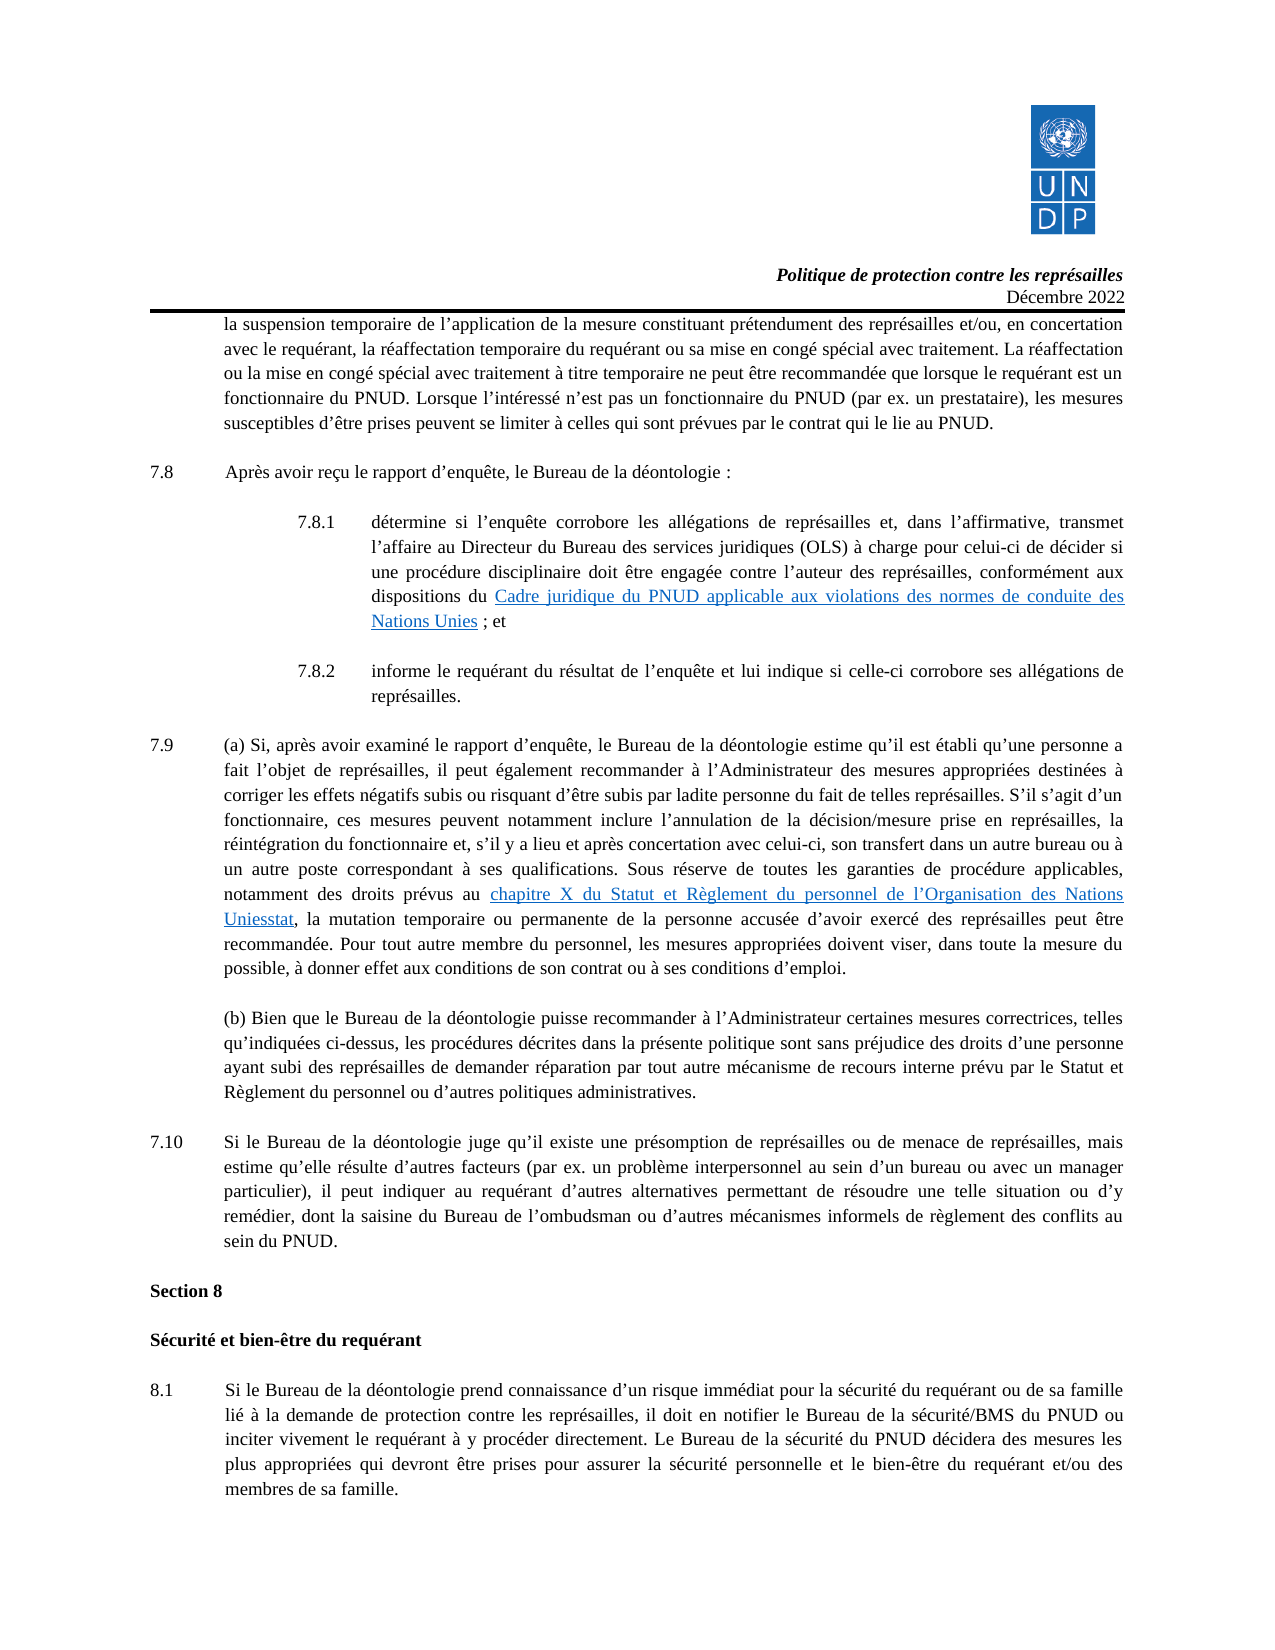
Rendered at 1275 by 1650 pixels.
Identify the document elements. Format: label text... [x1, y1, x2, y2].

text 7.8.1 détermine si l’enquête corrobore les allégations de représailles et, dans l’affirmative, transmet l’affaire au Directeur du Bureau des services juridiques (OLS) à charge pour celui-ci de décider si une procédure disciplinaire doit être engagée contre l’auteur des représailles, conformément aux dispositions du Cadre juridique du PNUD applicable aux violations des normes de conduite des Nations Unies ; et [297, 511, 1125, 632]
text 8.1 Si le Bureau de la déontologie prend connaissance d’un risque immédiat pour la sécurité du requérant ou de sa famille lié à la demande de protection contre les représailles, il doit en notifier le Bureau de la sécurité/BMS du PNUD ou inciter vivement le requérant à y procéder directement. Le Bureau de la sécurité du PNUD décidera des mesures les plus appropriées qui devront être prises pour assurer la sécurité personnelle et le bien-être du requérant et/ou des membres de sa famille. [150, 1379, 1125, 1499]
picture [1000, 75, 1125, 265]
text Sécurité et bien-être du requérant [150, 1329, 1125, 1351]
text Section 8 [150, 1279, 1125, 1301]
text 7.8 Après avoir reçu le rapport d’enquête, le Bureau de la déontologie : [150, 461, 1125, 483]
text 7.9 (a) Si, après avoir examiné le rapport d’enquête, le Bureau de la déontologie estime qu’il est établi qu’une personne a fait l’objet de représailles, il peut également recommander à l’Administrateur des mesures appropriées destinées à corriger les effets négatifs subis ou risquant d’être subis par ladite personne du fait de telles représailles. S’il s’agit d’un fonctionnaire, ces mesures peuvent notamment inclure l’annulation de la décision/mesure prise en représailles, la réintégration du fonctionnaire et, s’il y a lieu et après concertation avec celui-ci, son transfert dans un autre bureau ou à un autre poste correspondant à ses qualifications. Sous réserve de toutes les garanties de procédure applicables, notamment des droits prévus au chapitre X du Statut et Règlement du personnel de l’Organisation des Nations Uniesstat, la mutation temporaire ou permanente de la personne accusée d’avoir exercé des représailles peut être recommandée. Pour tout autre membre du personnel, les mesures appropriées doivent viser, dans toute la mesure du possible, à donner effet aux conditions de son contrat ou à ses conditions d’emploi. [150, 734, 1125, 979]
text 7.10 Si le Bureau de la déontologie juge qu’il existe une présomption de représailles ou de menace de représailles, mais estime qu’elle résulte d’autres facteurs (par ex. un problème interpersonnel au sein d’un bureau ou avec un manager particulier), il peut indiquer au requérant d’autres alternatives permettant de résoudre une telle situation ou d’y remédier, dont la saisine du Bureau de l’ombudsman ou d’autres mécanismes informels de règlement des conflits au sein du PNUD. [150, 1131, 1125, 1252]
text 7.8.2 informe le requérant du résultat de l’enquête et lui indique si celle-ci corrobore ses allégations de représailles. [297, 660, 1125, 706]
text (b) Bien que le Bureau de la déontologie puisse recommander à l’Administrateur certaines mesures correctrices, telles qu’indiquées ci-dessus, les procédures décrites dans la présente politique sont sans préjudice des droits d’une personne ayant subi des représailles de demander réparation par tout autre mécanisme de recours interne prévu par le Statut et Règlement du personnel ou d’autres politiques administratives. [224, 1007, 1125, 1103]
